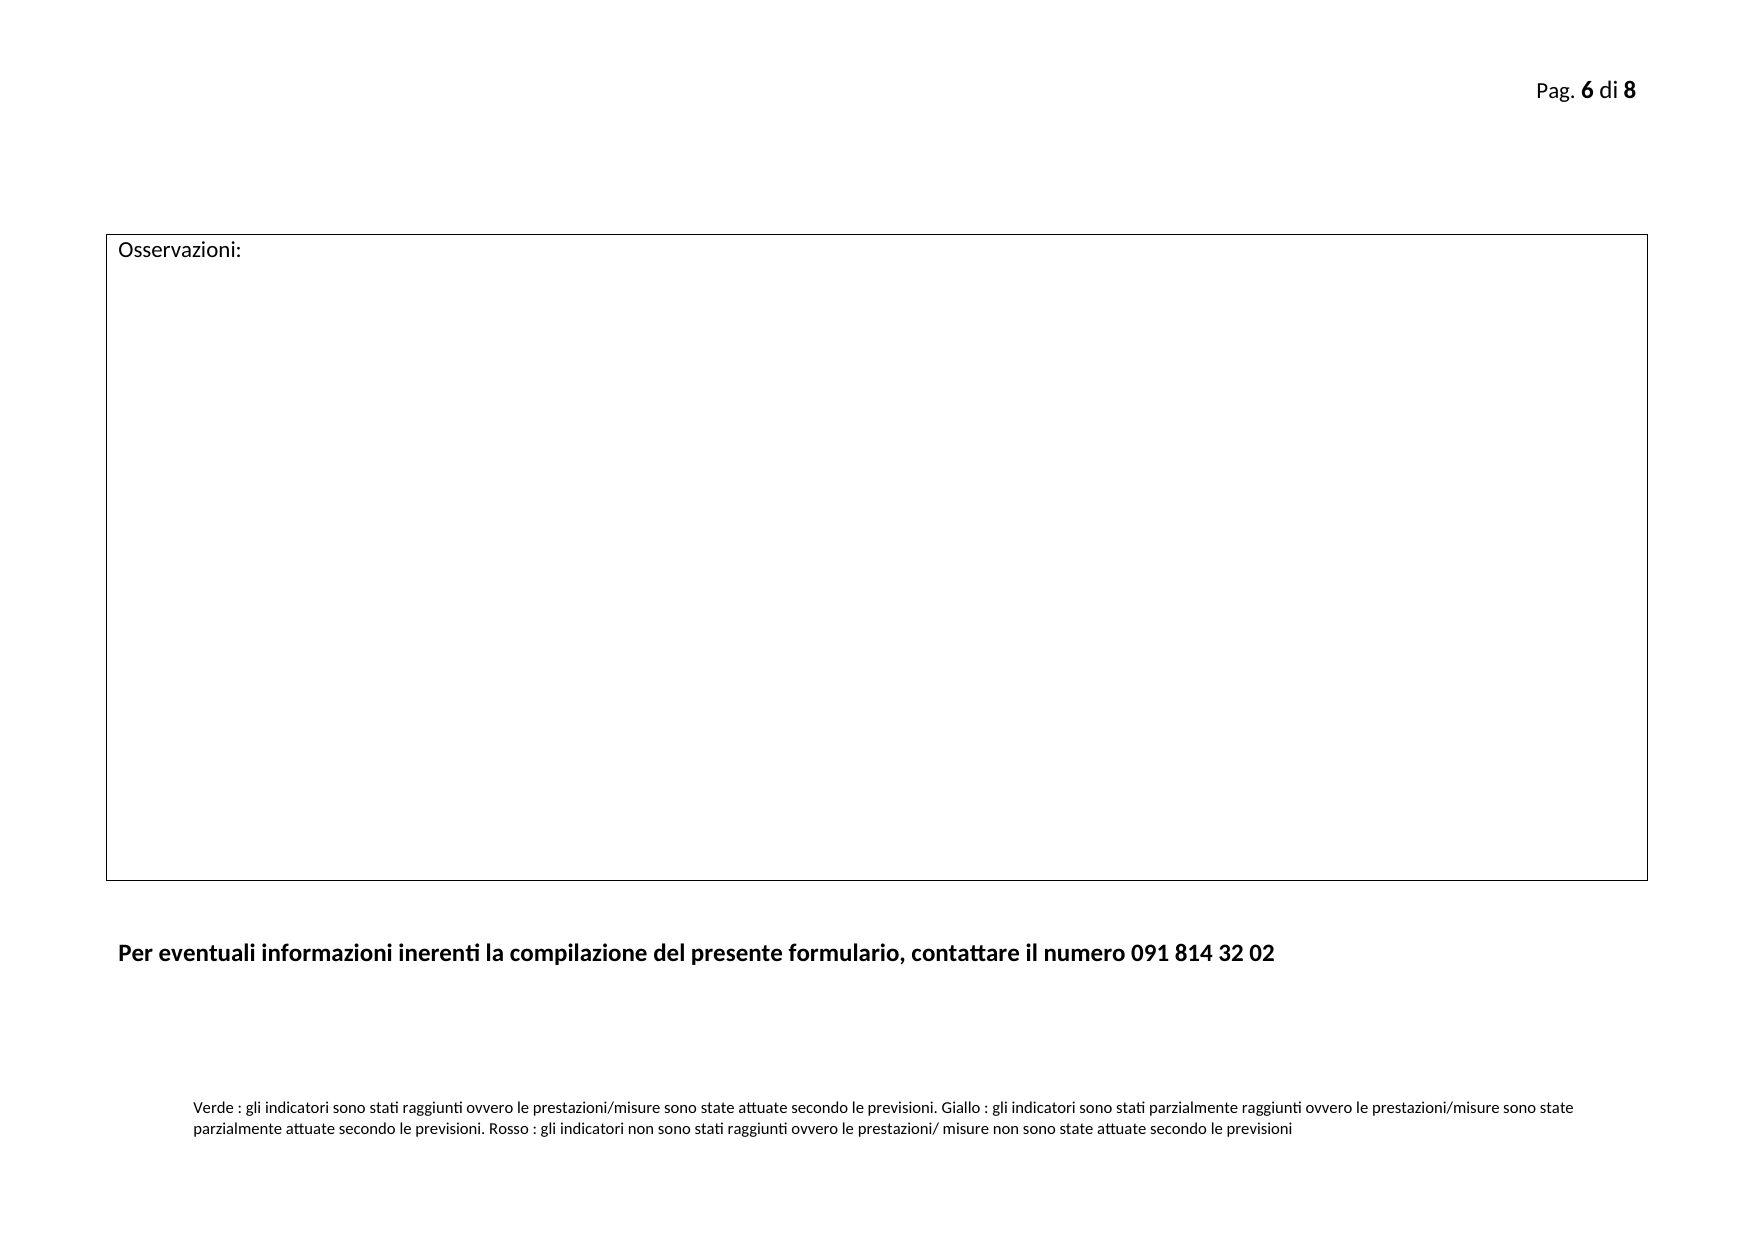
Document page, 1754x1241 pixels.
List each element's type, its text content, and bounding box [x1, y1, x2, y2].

text Per eventuali informazioni inerenti la compilazione del presente formulario, contattare il numero 091 814 32 02 [118, 937, 1636, 967]
table_header Osservazioni: [107, 235, 1647, 880]
